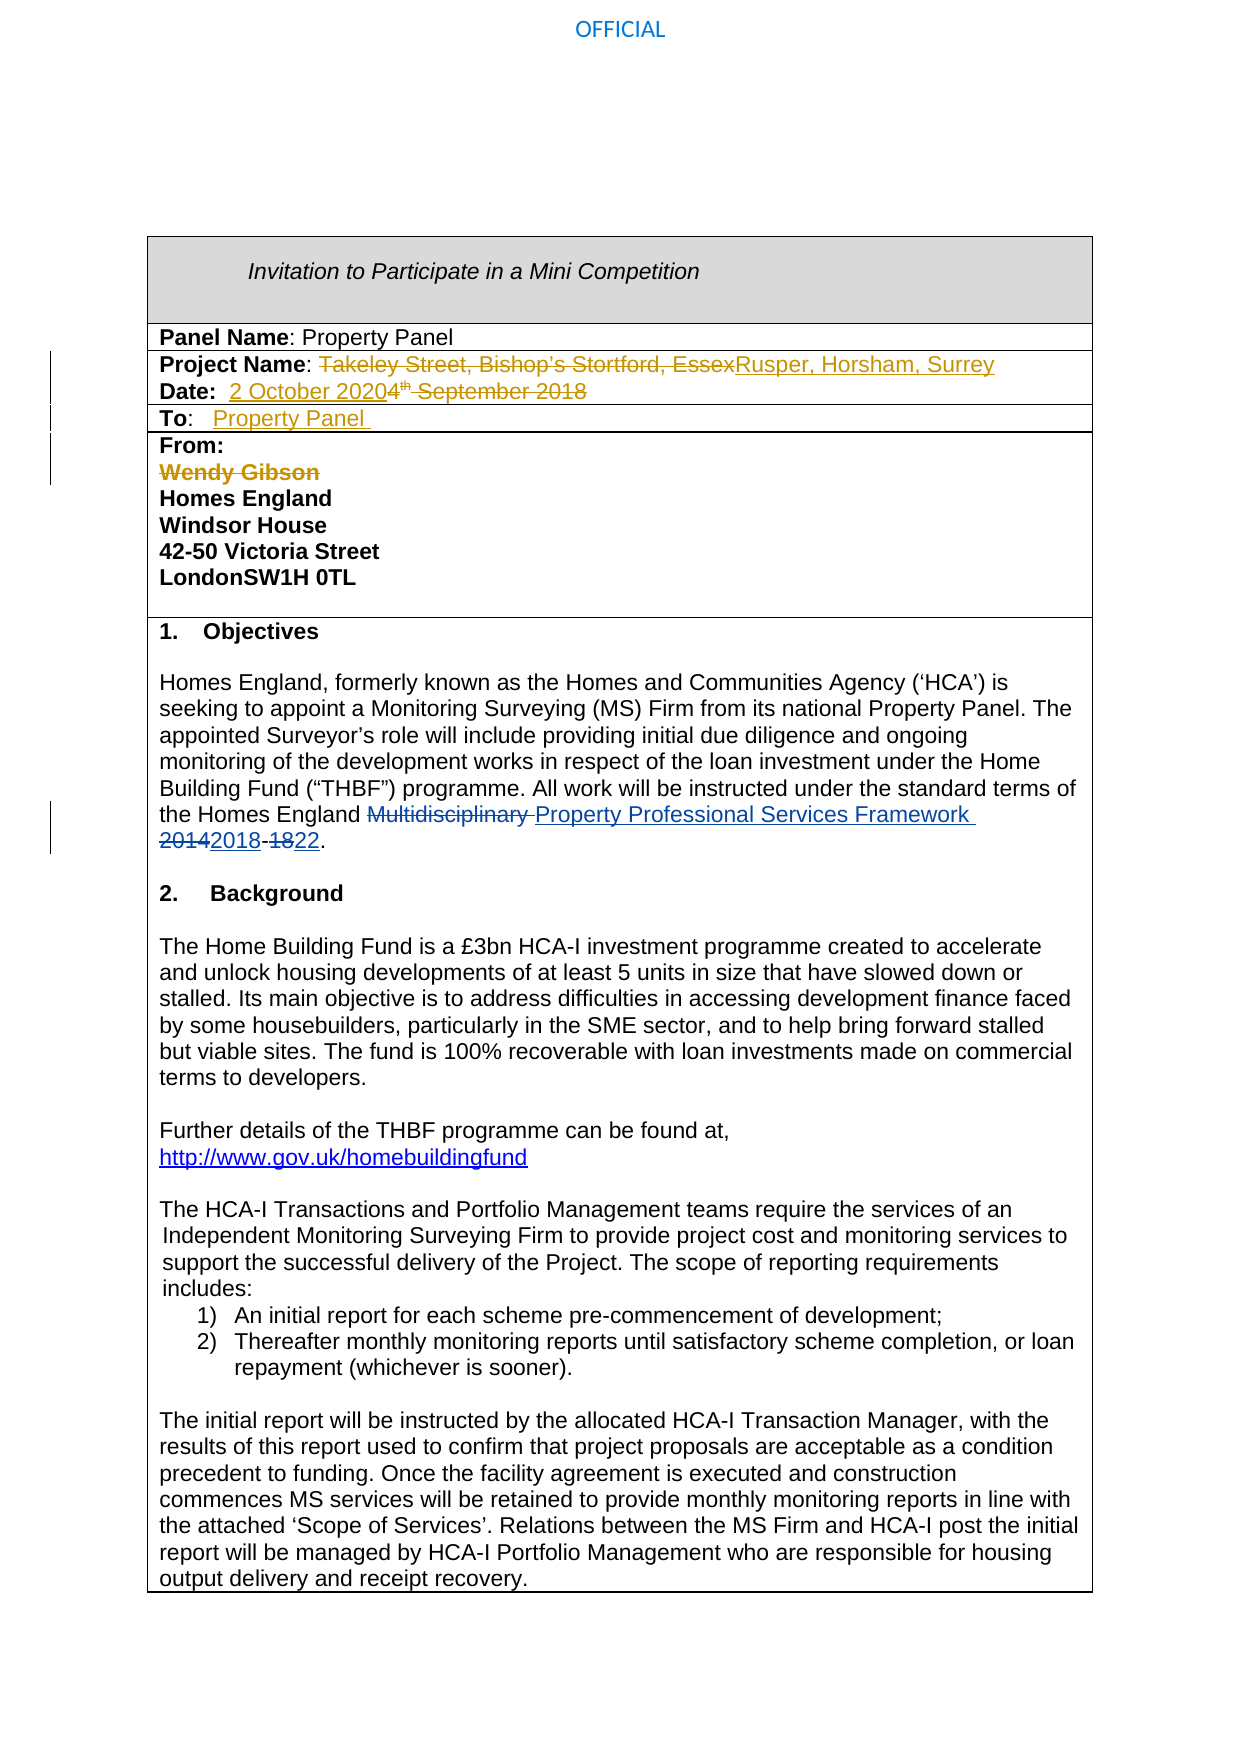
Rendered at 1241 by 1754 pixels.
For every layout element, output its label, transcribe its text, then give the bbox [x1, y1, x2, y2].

table_cell To: [148, 405, 1092, 431]
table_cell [148, 618, 1092, 1591]
table_cell From: Homes England Windsor House 42-50 Victoria Street LondonSW1H 0TL [148, 433, 1092, 617]
table_cell Project Name: Date: [148, 351, 1092, 404]
table_cell Panel Name: Property Panel [148, 324, 1092, 350]
table_header Invitation to Participate in a Mini Competition [148, 237, 1092, 323]
